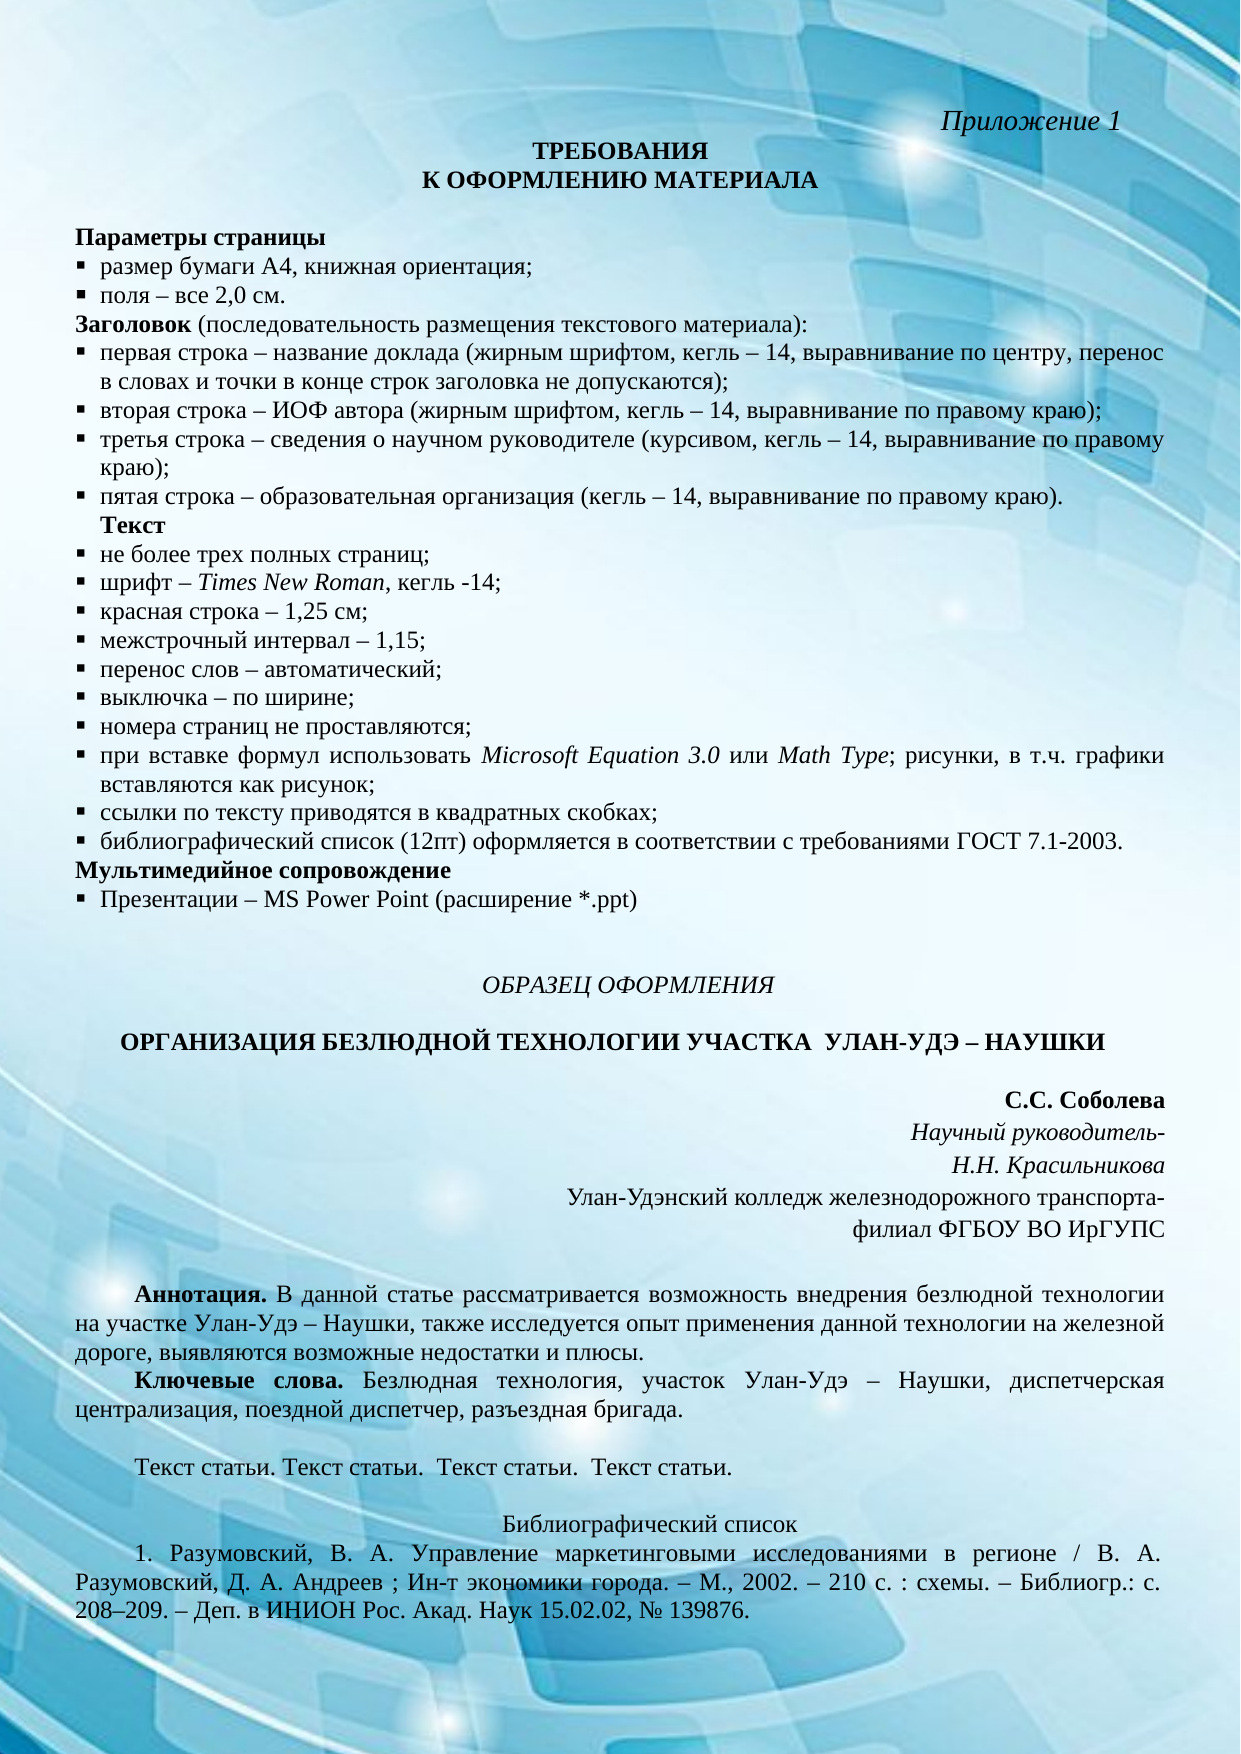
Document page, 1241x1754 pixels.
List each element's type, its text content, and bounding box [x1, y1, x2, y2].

list шрифт – Times New Roman, кегль -14; [75, 567, 1165, 596]
text Требования [75, 136, 1165, 165]
text Улан-Удэнский колледж железнодорожного транспорта- [1, 1182, 1165, 1211]
text Текст [100, 510, 1165, 539]
text Заголовок (последовательность размещения текстового материала): [75, 309, 1165, 337]
text Н.Н. Красильникова [1, 1150, 1165, 1178]
text к оформлению материала [75, 165, 1165, 194]
list библиографический список (12пт) оформляется в соответствии с требованиями ГОСТ 7.1-2003. [75, 826, 1165, 855]
text Библиографический список [75, 1509, 1165, 1538]
list не более трех полных страниц; [75, 539, 1165, 567]
text ОРГАНИЗАЦИЯ БЕЗЛЮДНОЙ ТЕХНОЛОГИИ УЧАСТКА УЛАН-УДЭ – НАУШКИ [1, 1027, 1165, 1056]
list вторая строка – ИОФ автора (жирным шрифтом, кегль – 14, выравнивание по правому краю); [75, 395, 1165, 424]
list выключка – по ширине; [75, 682, 1165, 711]
list перенос слов – автоматический; [75, 654, 1165, 682]
text ОБРАЗЕЦ ОФОРМЛЕНИЯ [75, 970, 1122, 999]
text Приложение 1 [0, 103, 1122, 136]
list при вставке формул использовать Microsoft Equation 3.0 или Math Type; рисунки, в т.ч. графики вставляются как рисунок; [75, 740, 1165, 797]
list первая строка – название доклада (жирным шрифтом, кегль – 14, выравнивание по центру, перенос в словах и точки в конце строк заголовка не допускаются); [75, 337, 1165, 395]
text Текст статьи. Текст статьи. Текст статьи. Текст статьи. [75, 1452, 1165, 1481]
list размер бумаги А4, книжная ориентация; [75, 251, 1165, 280]
text Научный руководитель- [1, 1117, 1165, 1146]
text Параметры страницы [75, 222, 1165, 251]
list поля – все 2,0 см. [75, 280, 1165, 309]
text филиал ФГБОУ ВО ИрГУПС [1, 1214, 1165, 1243]
list межстрочный интервал – 1,15; [75, 625, 1165, 654]
text Аннотация. В данной статье рассматривается возможность внедрения безлюдной технологии на участке Улан-Удэ – Наушки, также исследуется опыт применения данной технологии на железной дороге, выявляются возможные недостатки и плюсы. [75, 1279, 1165, 1366]
picture [0, 0, 1241, 1754]
list номера страниц не проставляются; [75, 711, 1165, 740]
list третья строка – сведения о научном руководителе (курсивом, кегль – 14, выравнивание по правому краю); [75, 424, 1165, 481]
text 1. Разумовский, В. А. Управление маркетинговыми исследованиями в регионе / В. А. Разумовский, Д. А. Андреев ; Ин-т экономики города. – М., 2002. – 210 с. : схемы. – Библиогр.: с. 208–209. – Деп. в ИНИОН Рос. Акад. Наук 15.02.02, № 139876. [75, 1538, 1162, 1624]
list красная строка – 1,25 см; [75, 596, 1165, 625]
list Презентации – MS Power Point (расширение *.ррt) [75, 884, 1165, 912]
text Мультимедийное сопровождение [75, 855, 1165, 884]
list пятая строка – образовательная организация (кегль – 14, выравнивание по правому краю). [75, 481, 1165, 510]
text С.С. Соболева [1, 1085, 1165, 1114]
text Ключевые слова. Безлюдная технология, участок Улан-Удэ – Наушки, диспетчерская централизация, поездной диспетчер, разъездная бригада. [75, 1366, 1165, 1423]
list ссылки по тексту приводятся в квадратных скобках; [75, 797, 1165, 826]
